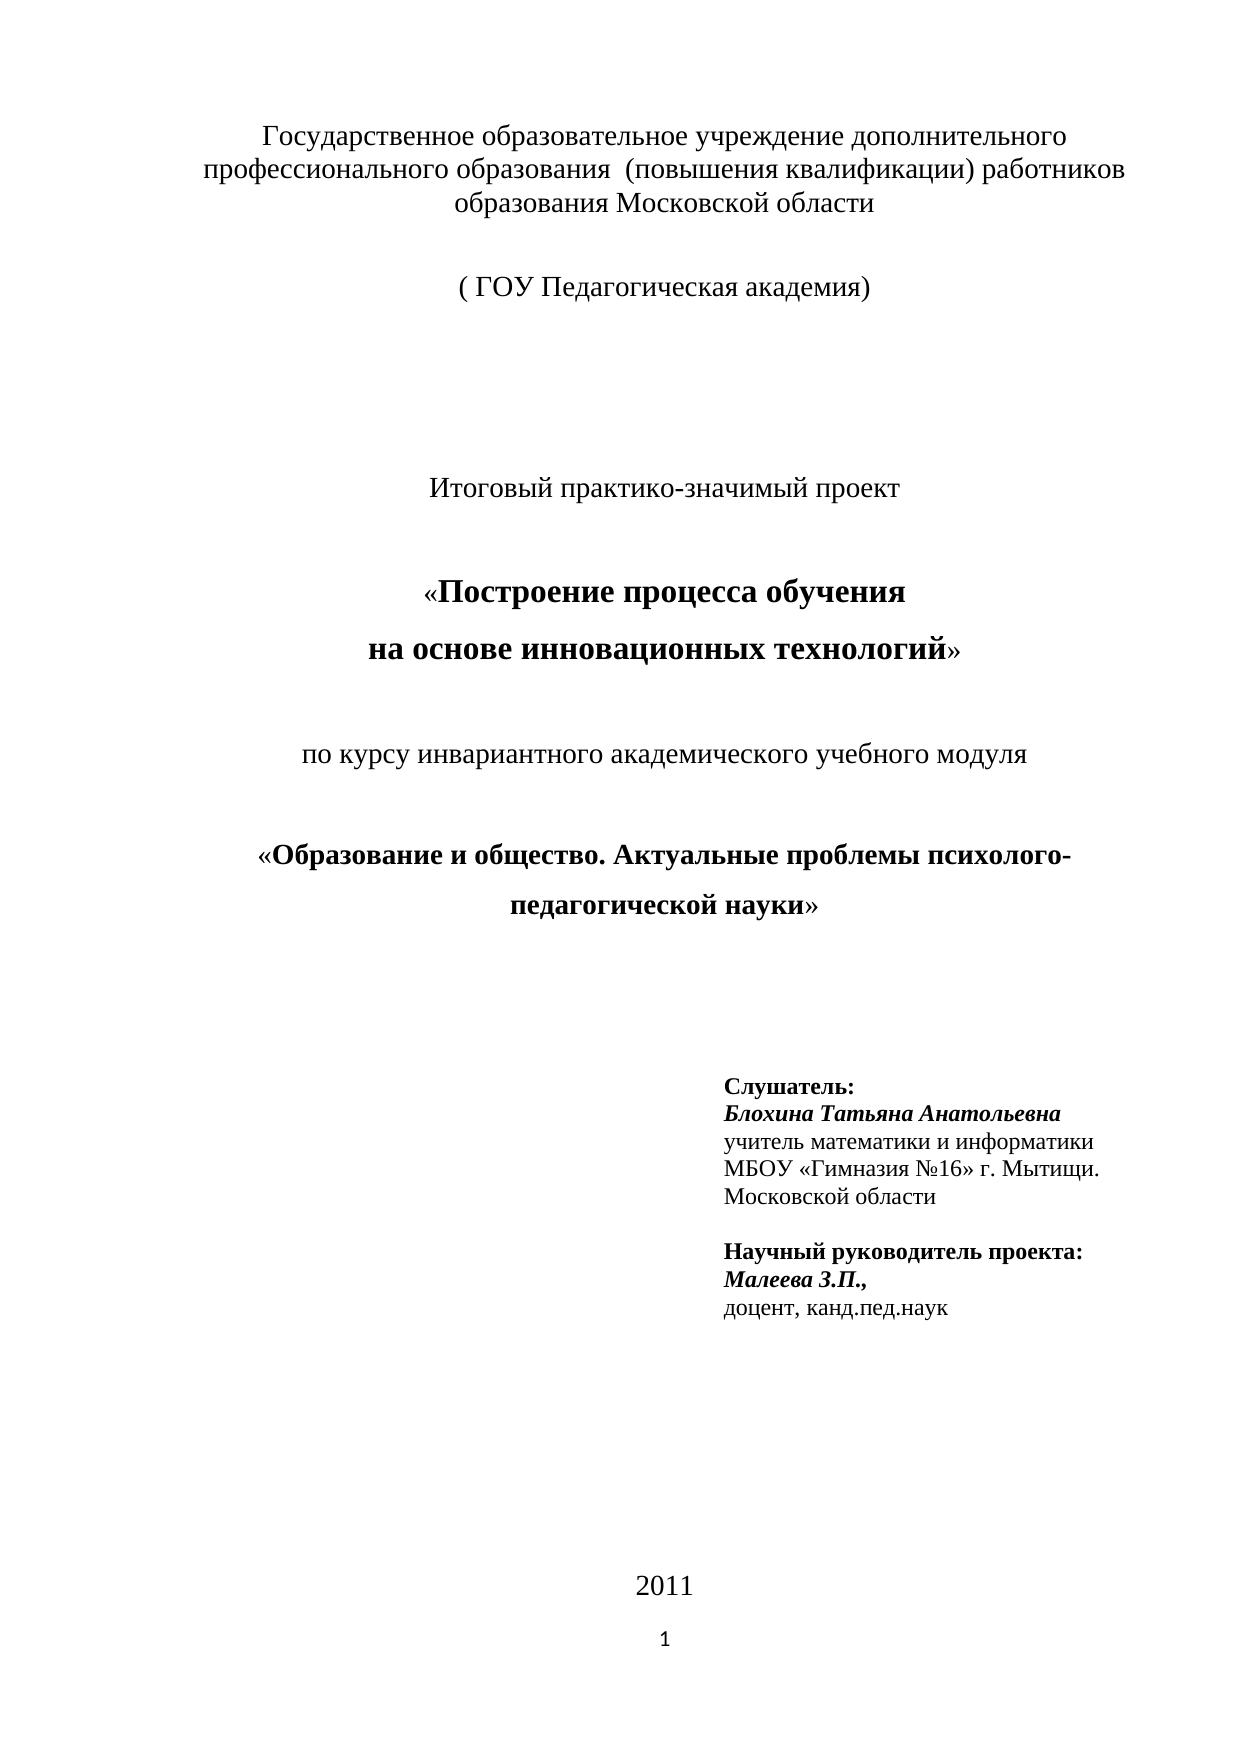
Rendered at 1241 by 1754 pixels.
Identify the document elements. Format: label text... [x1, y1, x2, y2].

text Блохина Татьяна Анатольевна [723, 1099, 1152, 1127]
text Государственное образовательное учреждение дополнительного профессионального образования (повышения квалификации) работников образования Московской области [177, 118, 1152, 219]
text ( ГОУ Педагогическая академия) [177, 269, 1152, 303]
text учитель математики и информатики [723, 1127, 1152, 1154]
text 2011 [177, 1568, 1152, 1602]
text Научный руководитель проекта: [723, 1237, 1152, 1265]
text доцент, канд.пед.наук [723, 1292, 1152, 1320]
text на основе инновационных технологий» [177, 628, 1152, 667]
text Итоговый практико-значимый проект [177, 470, 1152, 504]
text «Образование и общество. Актуальные проблемы психолого-педагогической науки» [177, 837, 1152, 921]
text «Построение процесса обучения [177, 571, 1152, 609]
text Московской области [723, 1182, 1152, 1210]
text МБОУ «Гимназия №16» г. Мытищи. [723, 1154, 1152, 1182]
text Слушатель: [723, 1072, 1152, 1099]
text по курсу инвариантного академического учебного модуля [177, 736, 1152, 770]
text Малеева З.П., [723, 1265, 1152, 1292]
